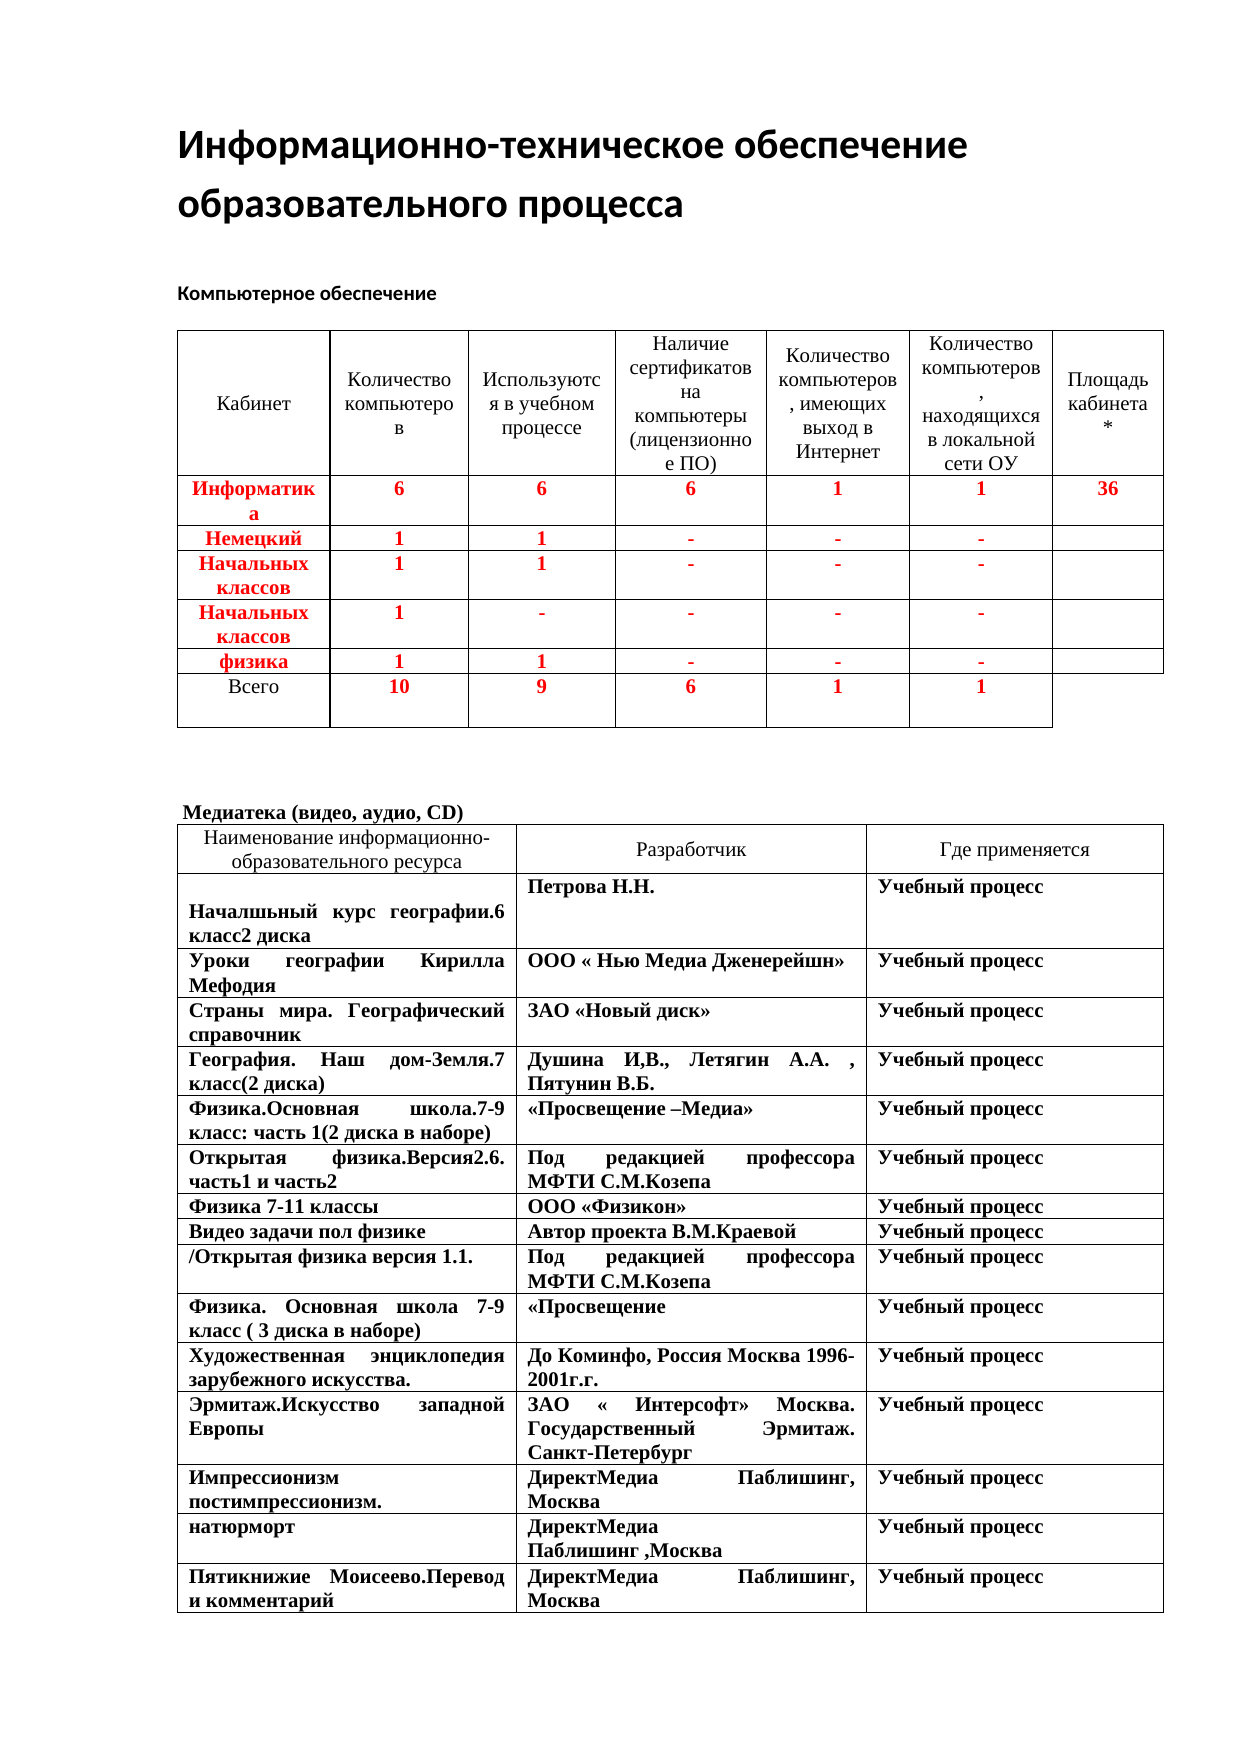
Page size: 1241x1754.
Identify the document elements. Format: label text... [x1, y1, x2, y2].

table_header Наименование информационно-образовательного ресурса [178, 825, 516, 873]
table_cell ДиректМедиа Паблишинг, Москва [517, 1564, 866, 1612]
table_cell - [616, 600, 766, 648]
table_cell Душина И,В., Летягин А.А. , Пятунин В.Б. [517, 1047, 866, 1095]
table_cell /Открытая физика версия 1.1. [178, 1245, 516, 1293]
table_cell 6 [616, 476, 766, 524]
table_cell Учебный процесс [867, 1514, 1163, 1562]
table_cell Учебный процесс [867, 1145, 1163, 1193]
table_cell 6 [331, 476, 468, 524]
table_cell «Просвещение –Медиа» [517, 1096, 866, 1144]
table_cell Началшьный курс географии.6 класс2 диска [178, 874, 516, 947]
table_cell Учебный процесс [867, 1219, 1163, 1243]
table_cell Учебный процесс [867, 874, 1163, 947]
table_cell ДиректМедиа Паблишинг ,Москва [517, 1514, 866, 1562]
table_cell - [469, 600, 615, 648]
table_cell 1 [469, 526, 615, 549]
table_cell Немецкий [178, 526, 329, 549]
table_cell Открытая физика.Версия2.6. часть1 и часть2 [178, 1145, 516, 1193]
table_cell 1 [767, 476, 909, 524]
table_cell «Просвещение [517, 1294, 866, 1342]
table_cell Учебный процесс [867, 1245, 1163, 1293]
table_cell 6 [616, 674, 766, 727]
table_cell До Коминфо, Россия Москва 1996-2001г.г. [517, 1343, 866, 1391]
table_cell Учебный процесс [867, 1343, 1163, 1391]
table_cell ООО «Физикон» [517, 1194, 866, 1218]
table_cell - [616, 551, 766, 599]
table_cell Учебный процесс [867, 1564, 1163, 1612]
table_cell 10 [331, 674, 468, 727]
table_cell 1 [331, 551, 468, 599]
table_header Где применяется [867, 825, 1163, 873]
table_header Наличие сертификатов на компьютеры (лицензионное ПО) [616, 331, 766, 475]
table_cell ЗАО «Новый диск» [517, 998, 866, 1046]
table_cell 1 [331, 526, 468, 549]
table_header Разработчик [517, 825, 866, 873]
table_header Количество компьютеров [331, 331, 468, 475]
table_cell 1 [331, 600, 468, 648]
table_cell Учебный процесс [867, 949, 1163, 997]
table_cell Учебный процесс [867, 1465, 1163, 1513]
table_cell - [616, 649, 766, 673]
table_header Используются в учебном процессе [469, 331, 615, 475]
text Информационно-техническое обеспечение образовательного процесса [177, 118, 1152, 227]
table_cell Учебный процесс [867, 1194, 1163, 1218]
table_cell 6 [469, 476, 615, 524]
table_cell физика [178, 649, 329, 673]
table_header Кабинет [178, 331, 329, 475]
table_cell Всего [178, 674, 329, 727]
table_cell - [767, 600, 909, 648]
table_cell - [910, 600, 1052, 648]
table_cell Физика 7-11 классы [178, 1194, 516, 1218]
table_cell - [767, 526, 909, 549]
table_cell Начальных классов [178, 600, 329, 648]
table_cell Видео задачи пол физике [178, 1219, 516, 1243]
table_cell ЗАО « Интерсофт» Москва. Государственный Эрмитаж. Санкт-Петербург [517, 1392, 866, 1464]
table_cell Учебный процесс [867, 1392, 1163, 1464]
table_cell Учебный процесс [867, 998, 1163, 1046]
table_cell 1 [910, 674, 1052, 727]
table_cell 1 [331, 649, 468, 673]
table_cell Физика.Основная школа.7-9 класс: часть 1(2 диска в наборе) [178, 1096, 516, 1144]
table_header Площадь кабинета* [1053, 331, 1163, 475]
table_cell Страны мира. Географический справочник [178, 998, 516, 1046]
table_cell Автор проекта В.М.Краевой [517, 1219, 866, 1243]
table_cell Художественная энциклопедия зарубежного искусства. [178, 1343, 516, 1391]
table_cell ООО « Нью Медиа Дженерейшн» [517, 949, 866, 997]
table_cell Физика. Основная школа 7-9 класс ( 3 диска в наборе) [178, 1294, 516, 1342]
table_cell Информатика [178, 476, 329, 524]
table_cell Учебный процесс [867, 1294, 1163, 1342]
table_cell - [616, 526, 766, 549]
table_cell География. Наш дом-Земля.7 класс(2 диска) [178, 1047, 516, 1095]
table_cell - [767, 551, 909, 599]
table_cell Учебный процесс [867, 1047, 1163, 1095]
table_cell 1 [767, 674, 909, 727]
table_cell [1053, 649, 1163, 673]
table_cell [1053, 526, 1163, 549]
table_cell Под редакцией профессора МФТИ С.М.Козепа [517, 1245, 866, 1293]
table_cell - [910, 649, 1052, 673]
table_cell 9 [469, 674, 615, 727]
table_cell - [910, 526, 1052, 549]
table_cell Учебный процесс [867, 1096, 1163, 1144]
table_cell 1 [469, 649, 615, 673]
table_cell - [910, 551, 1052, 599]
table_cell натюрморт [178, 1514, 516, 1562]
table_cell Пятикнижие Моисеево.Перевод и комментарий [178, 1564, 516, 1612]
table_cell [1053, 551, 1163, 599]
table_cell Эрмитаж.Искусство западной Европы [178, 1392, 516, 1464]
table_cell Под редакцией профессора МФТИ С.М.Козепа [517, 1145, 866, 1193]
table_header Количество компьютеров, находящихся в локальной сети ОУ [910, 331, 1052, 475]
table_cell 36 [1053, 476, 1163, 524]
table_cell [1053, 600, 1163, 648]
table_cell Начальных классов [178, 551, 329, 599]
table_cell 1 [469, 551, 615, 599]
table_cell Уроки географии Кирилла Мефодия [178, 949, 516, 997]
table_cell Импрессионизм постимпрессионизм. [178, 1465, 516, 1513]
table_header Количество компьютеров, имеющих выход в Интернет [767, 331, 909, 475]
text Компьютерное обеспечение [177, 280, 1152, 305]
table_cell - [767, 649, 909, 673]
table_cell ДиректМедиа Паблишинг, Москва [517, 1465, 866, 1513]
table_cell Петрова Н.Н. [517, 874, 866, 947]
table_cell 1 [910, 476, 1052, 524]
text Медиатека (видео, аудио, CD) [177, 800, 1152, 824]
